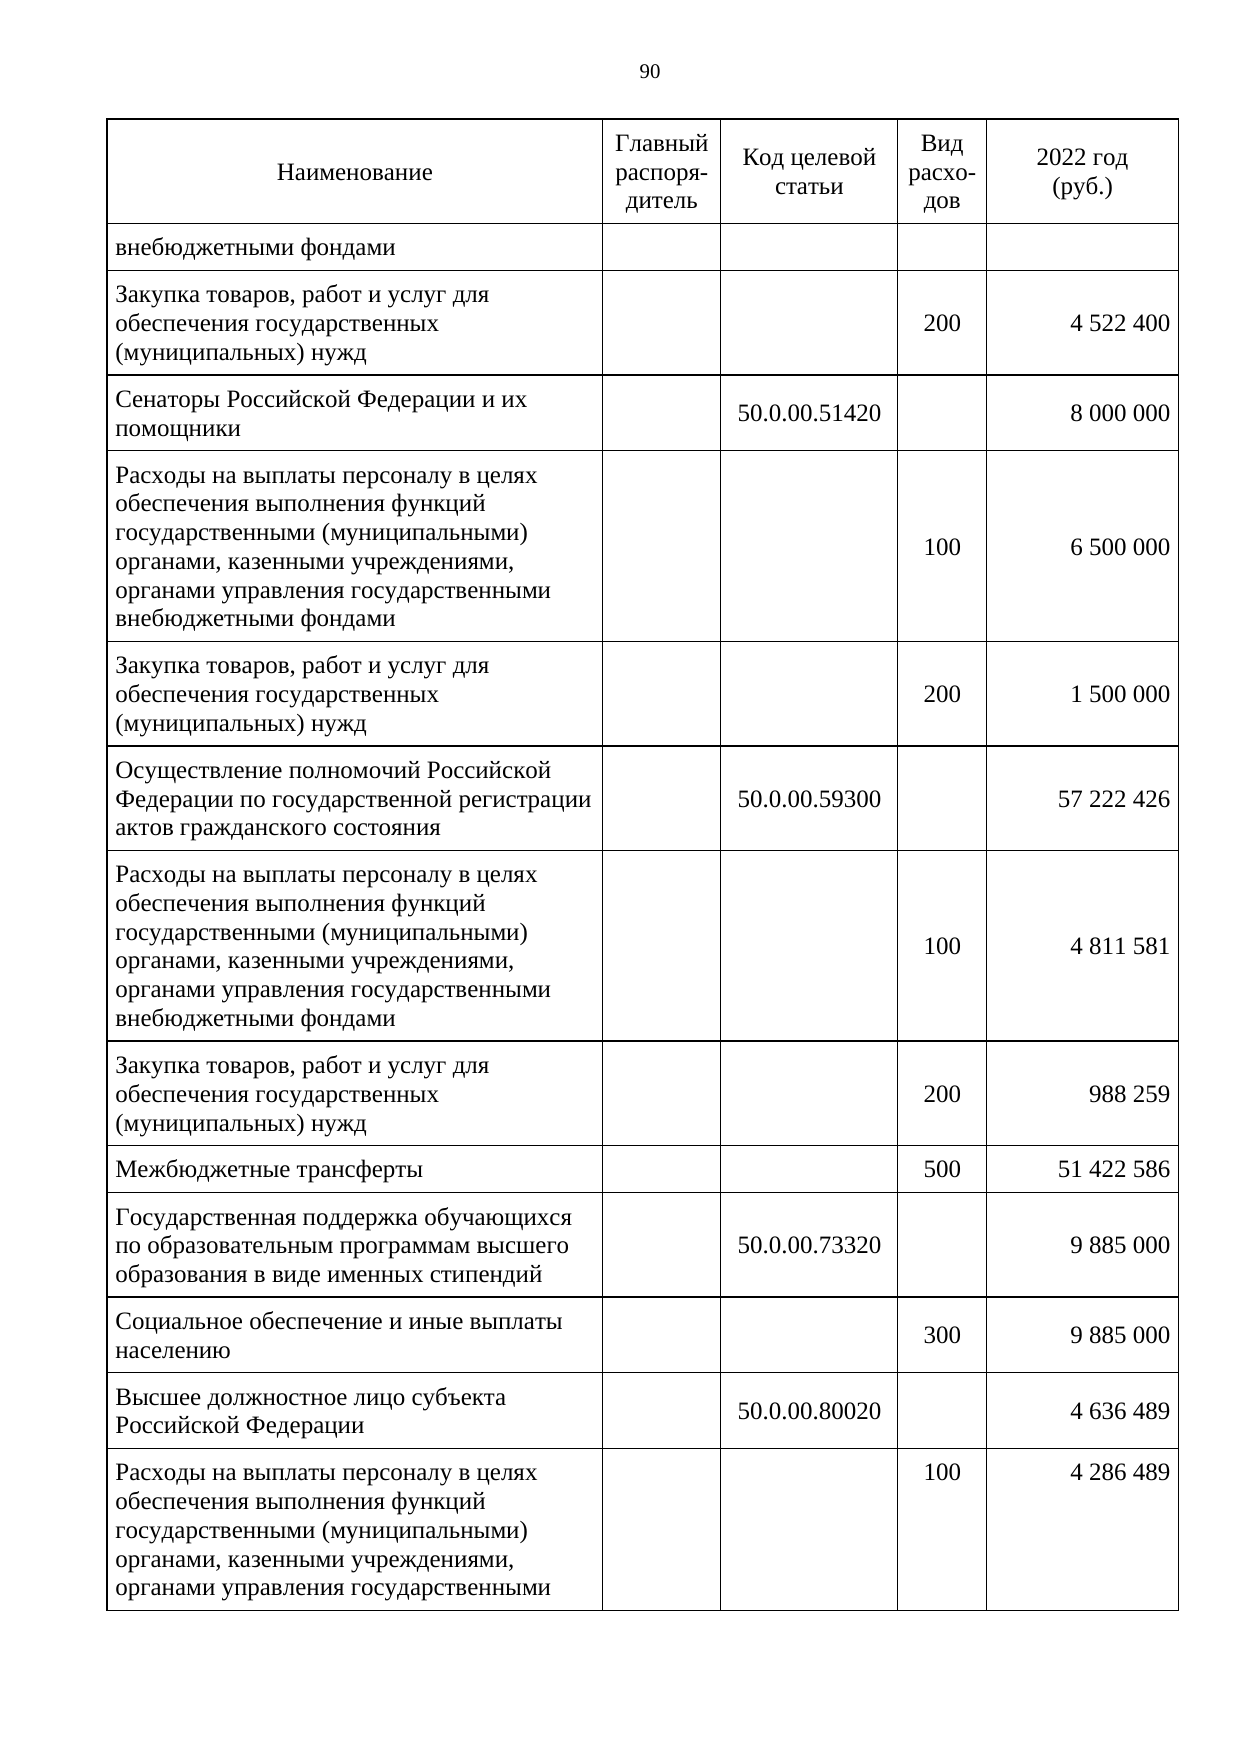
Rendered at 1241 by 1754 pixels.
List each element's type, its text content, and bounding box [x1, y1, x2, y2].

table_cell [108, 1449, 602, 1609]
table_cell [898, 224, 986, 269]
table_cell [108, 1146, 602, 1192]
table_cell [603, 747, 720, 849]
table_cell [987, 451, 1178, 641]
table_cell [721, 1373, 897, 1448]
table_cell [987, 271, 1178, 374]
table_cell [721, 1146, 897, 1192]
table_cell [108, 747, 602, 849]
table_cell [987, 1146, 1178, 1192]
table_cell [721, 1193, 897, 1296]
table_header 2022 год (руб.) [987, 120, 1178, 223]
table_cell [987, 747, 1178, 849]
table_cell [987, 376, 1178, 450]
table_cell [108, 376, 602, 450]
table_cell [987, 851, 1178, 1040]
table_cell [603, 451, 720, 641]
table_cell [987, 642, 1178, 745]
table_header Код целевой статьи [721, 120, 897, 223]
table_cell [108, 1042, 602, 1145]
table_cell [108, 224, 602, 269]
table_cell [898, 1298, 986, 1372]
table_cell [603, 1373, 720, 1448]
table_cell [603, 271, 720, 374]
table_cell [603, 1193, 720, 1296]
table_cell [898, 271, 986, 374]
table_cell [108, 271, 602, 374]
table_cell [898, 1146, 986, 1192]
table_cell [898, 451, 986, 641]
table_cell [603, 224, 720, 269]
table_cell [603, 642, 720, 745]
table_header Наименование [108, 120, 602, 223]
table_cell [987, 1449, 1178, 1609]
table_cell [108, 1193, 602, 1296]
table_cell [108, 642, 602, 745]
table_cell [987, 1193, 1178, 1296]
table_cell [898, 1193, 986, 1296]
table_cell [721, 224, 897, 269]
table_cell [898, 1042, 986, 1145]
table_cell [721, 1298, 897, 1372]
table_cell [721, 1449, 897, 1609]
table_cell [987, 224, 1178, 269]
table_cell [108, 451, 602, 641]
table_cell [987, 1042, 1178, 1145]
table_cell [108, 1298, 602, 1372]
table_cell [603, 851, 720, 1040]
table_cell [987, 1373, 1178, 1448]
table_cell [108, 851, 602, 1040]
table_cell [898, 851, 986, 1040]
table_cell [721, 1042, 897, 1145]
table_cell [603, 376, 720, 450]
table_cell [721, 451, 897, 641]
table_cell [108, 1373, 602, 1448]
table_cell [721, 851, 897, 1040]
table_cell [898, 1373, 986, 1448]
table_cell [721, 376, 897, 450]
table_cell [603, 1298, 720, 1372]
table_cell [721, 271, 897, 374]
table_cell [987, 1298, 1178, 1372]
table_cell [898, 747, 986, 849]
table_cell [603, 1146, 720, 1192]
table_header Вид расхо-дов [898, 120, 986, 223]
table_header Главный распоря-дитель [603, 120, 720, 223]
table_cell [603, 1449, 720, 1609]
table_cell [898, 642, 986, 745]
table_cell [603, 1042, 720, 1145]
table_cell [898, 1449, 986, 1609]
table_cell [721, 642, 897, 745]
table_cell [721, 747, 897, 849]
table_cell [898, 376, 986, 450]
